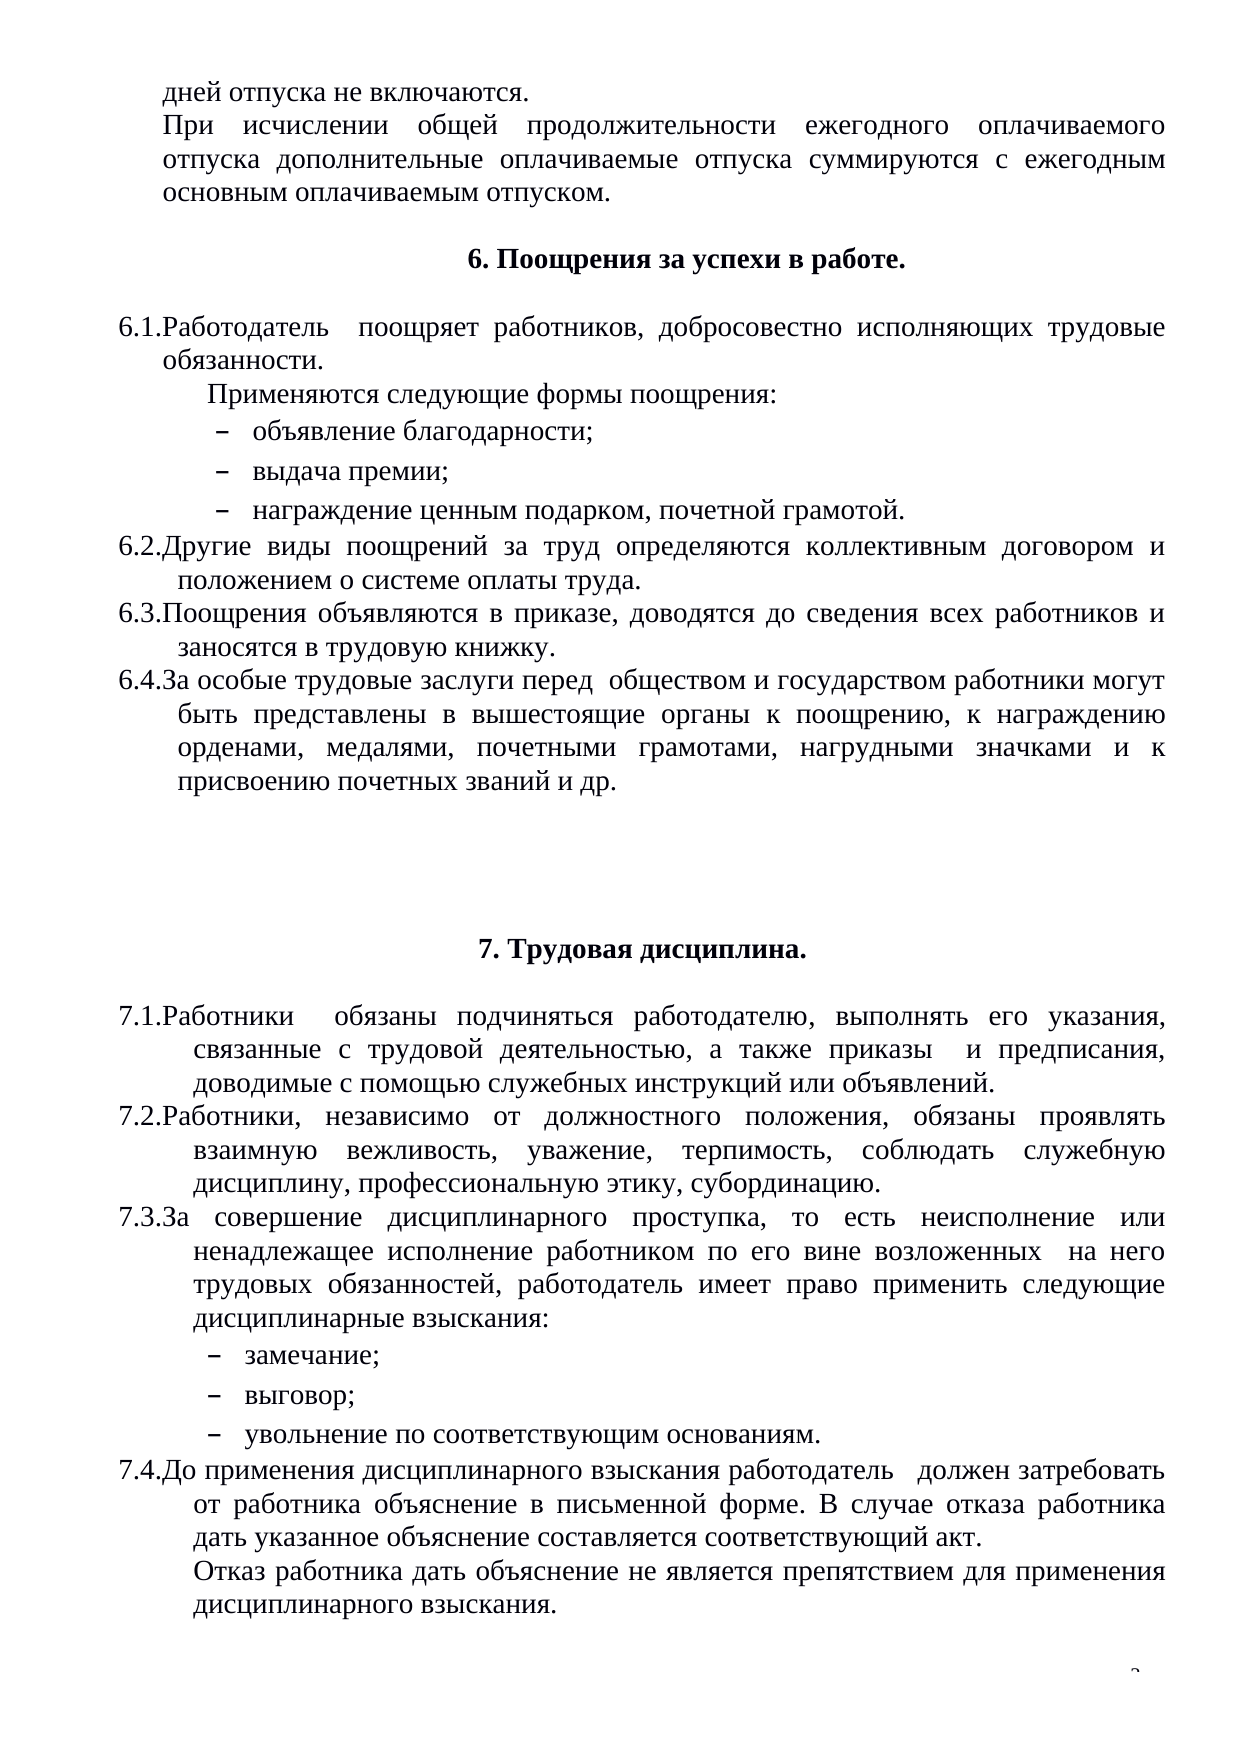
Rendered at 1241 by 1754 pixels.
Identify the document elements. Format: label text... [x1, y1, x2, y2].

list 7.2.Работники, независимо от должностного положения, обязаны проявлять взаимную вежливость, уважение, терпимость, соблюдать служебную дисциплину, профессиональную этику, субординацию. [118, 1098, 1166, 1199]
list замечание; [207, 1333, 1166, 1373]
list увольнение по соответствующим основаниям. [207, 1413, 1166, 1452]
list выговор; [207, 1373, 1166, 1413]
text Применяются следующие формы поощрения: [207, 376, 1166, 409]
list 6.4.За особые трудовые заслуги перед обществом и государством работники могут быть представлены в вышестоящие органы к поощрению, к награждению орденами, медалями, почетными грамотами, нагрудными значками и к присвоению почетных званий и др. [118, 662, 1166, 797]
list 7.1.Работники обязаны подчиняться работодателю, выполнять его указания, связанные с трудовой деятельностью, а также приказы и предписания, доводимые с помощью служебных инструкций или объявлений. [118, 998, 1166, 1098]
list 6.3.Поощрения объявляются в приказе, доводятся до сведения всех работников и заносятся в трудовую книжку. [118, 595, 1166, 662]
list 6.2.Другие виды поощрений за труд определяются коллективным договором и положением о системе оплаты труда. [118, 528, 1166, 595]
list 6.1.Работодатель поощряет работников, добросовестно исполняющих трудовые обязанности. [118, 309, 1166, 376]
list 7.4.До применения дисциплинарного взыскания работодатель должен затребовать от работника объяснение в письменной форме. В случае отказа работника дать указанное объяснение составляется соответствующий акт. [118, 1452, 1166, 1553]
list Отказ работника дать объяснение не является препятствием для применения дисциплинарного взыскания. [193, 1553, 1166, 1620]
list выдача премии; [215, 449, 1166, 489]
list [162, 74, 1166, 107]
list При исчислении общей продолжительности ежегодного оплачиваемого отпуска дополнительные оплачиваемые отпуска суммируются с ежегодным основным оплачиваемым отпуском. [162, 107, 1166, 208]
list награждение ценным подарком, почетной грамотой. [215, 489, 1166, 528]
list объявление благодарности; [215, 409, 1166, 449]
text 6. Поощрения за успехи в работе. [207, 242, 1166, 275]
list 7.3.За совершение дисциплинарного проступка, то есть неисполнение или ненадлежащее исполнение работником по его вине возложенных на него трудовых обязанностей, работодатель имеет право применить следующие дисциплинарные взыскания: [118, 1199, 1166, 1333]
text 7. Трудовая дисциплина. [118, 931, 1166, 964]
